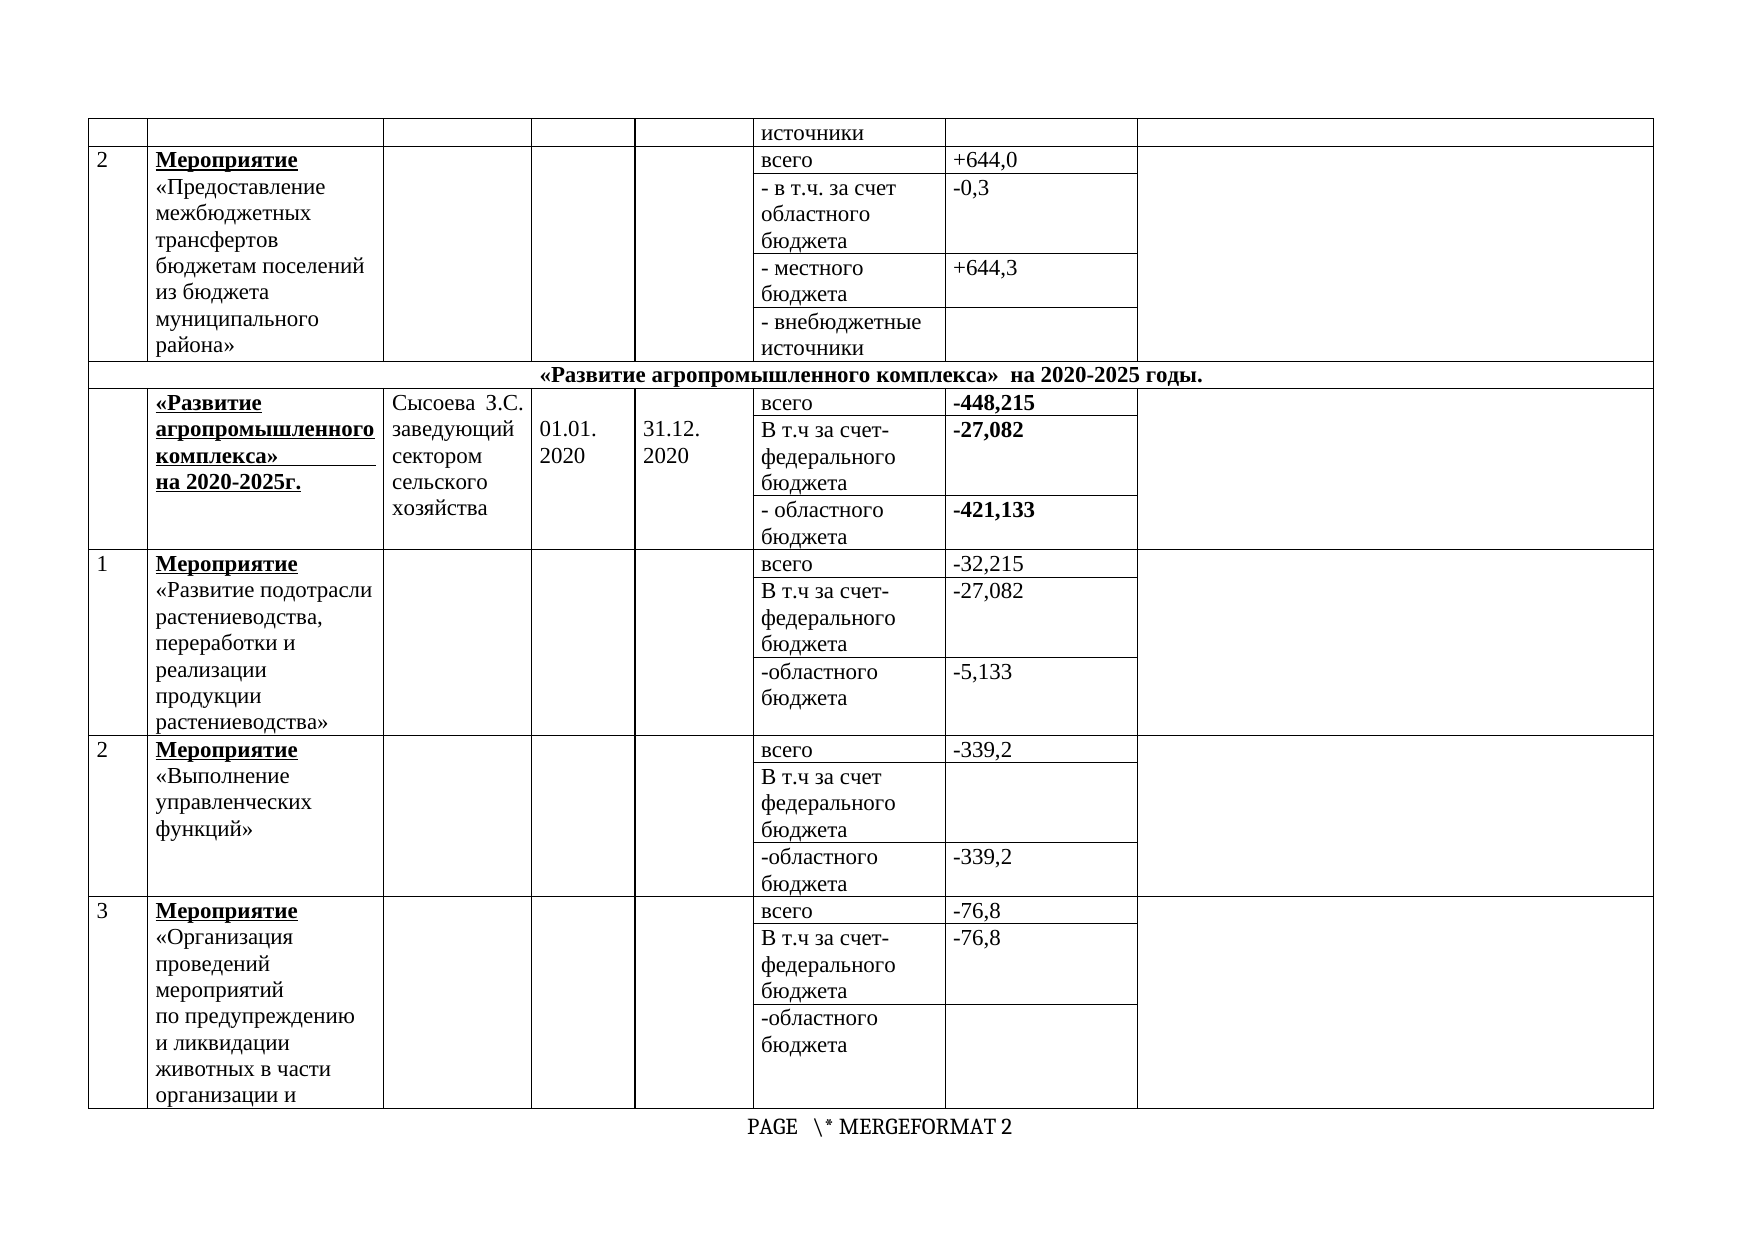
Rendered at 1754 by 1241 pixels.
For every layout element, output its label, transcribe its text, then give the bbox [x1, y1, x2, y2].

table_cell +644,3 [946, 254, 1137, 307]
table_cell -5,133 [946, 658, 1137, 735]
table_cell [89, 389, 147, 549]
table_cell всего [754, 736, 945, 762]
table_cell +644,0 [946, 147, 1137, 173]
table_cell [636, 897, 753, 1108]
table_cell Мероприятие «Предоставление межбюджетных трансфертов бюджетам поселений из бюджета муниципального района» [148, 147, 383, 361]
table_cell «Развитие агропромышленного комплекса» на 2020-2025г. [148, 389, 383, 549]
table_cell [636, 736, 753, 896]
table_cell [946, 763, 1137, 842]
table_cell -76,8 [946, 897, 1137, 923]
table_cell «Развитие агропромышленного комплекса» на 2020-2025 годы. [89, 362, 1653, 388]
table_cell Мероприятие «Организация проведений мероприятий по предупреждению и ликвидации животных в части организации и проведения отлова, учета безнадзорных домашних животных на территории муниципального района» [148, 897, 383, 1108]
table_cell [1138, 389, 1653, 549]
table_cell [636, 550, 753, 735]
table_cell -339,2 [946, 843, 1137, 896]
table_cell [946, 308, 1137, 361]
table_cell - местного бюджета [754, 254, 945, 307]
table_cell 3 [89, 897, 147, 1108]
table_cell В т.ч за счет федерального бюджета [754, 763, 945, 842]
table_cell [532, 550, 634, 735]
table_cell -27,082 [946, 416, 1137, 495]
table_cell В т.ч за счет-федерального бюджета [754, 416, 945, 495]
table_cell 31.12. 2020 [636, 389, 753, 549]
table_cell 2 [89, 147, 147, 361]
table_cell -421,133 [946, 496, 1137, 549]
table_cell всего [754, 389, 945, 415]
table_cell 1 [89, 550, 147, 735]
table_cell - в т.ч. за счет областного бюджета [754, 174, 945, 253]
table_cell [946, 1005, 1137, 1108]
table_cell [532, 736, 634, 896]
table_cell - внебюджетные источники [754, 308, 945, 361]
table_cell всего [754, 550, 945, 577]
table_cell Мероприятие «Выполнение управленческих функций» [148, 736, 383, 896]
table_cell Мероприятие «Развитие подотрасли растениеводства, переработки и реализации продукции растениеводства» [148, 550, 383, 735]
table_cell [384, 550, 531, 735]
table_cell [1138, 736, 1653, 896]
table_cell [532, 897, 634, 1108]
table_cell -0,3 [946, 174, 1137, 253]
table_cell В т.ч за счет-федерального бюджета [754, 924, 945, 1003]
table_cell [636, 147, 753, 361]
table_cell всего [754, 897, 945, 923]
table_cell -76,8 [946, 924, 1137, 1003]
table_cell [1138, 897, 1653, 1108]
table_cell 01.01. 2020 [532, 389, 634, 549]
table_cell -27,082 [946, 578, 1137, 657]
table_cell 2 [89, 736, 147, 896]
table_cell [384, 736, 531, 896]
table_cell -областного бюджета [754, 843, 945, 896]
table_cell [1138, 147, 1653, 361]
table_cell [946, 119, 1137, 146]
table_cell -областного бюджета [754, 1005, 945, 1108]
table_cell -448,215 [946, 389, 1137, 415]
table_cell Сысоева З.С. заведующий сектором сельского хозяйства [384, 389, 531, 549]
table_cell [384, 147, 531, 361]
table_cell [754, 119, 945, 146]
table_cell всего [754, 147, 945, 173]
table_cell -339,2 [946, 736, 1137, 762]
table_cell - областного бюджета [754, 496, 945, 549]
table_cell [532, 147, 634, 361]
table_cell [384, 897, 531, 1108]
table_cell [1138, 550, 1653, 735]
table_cell -32,215 [946, 550, 1137, 577]
table_cell -областного бюджета [754, 658, 945, 735]
table_cell В т.ч за счет-федерального бюджета [754, 578, 945, 657]
